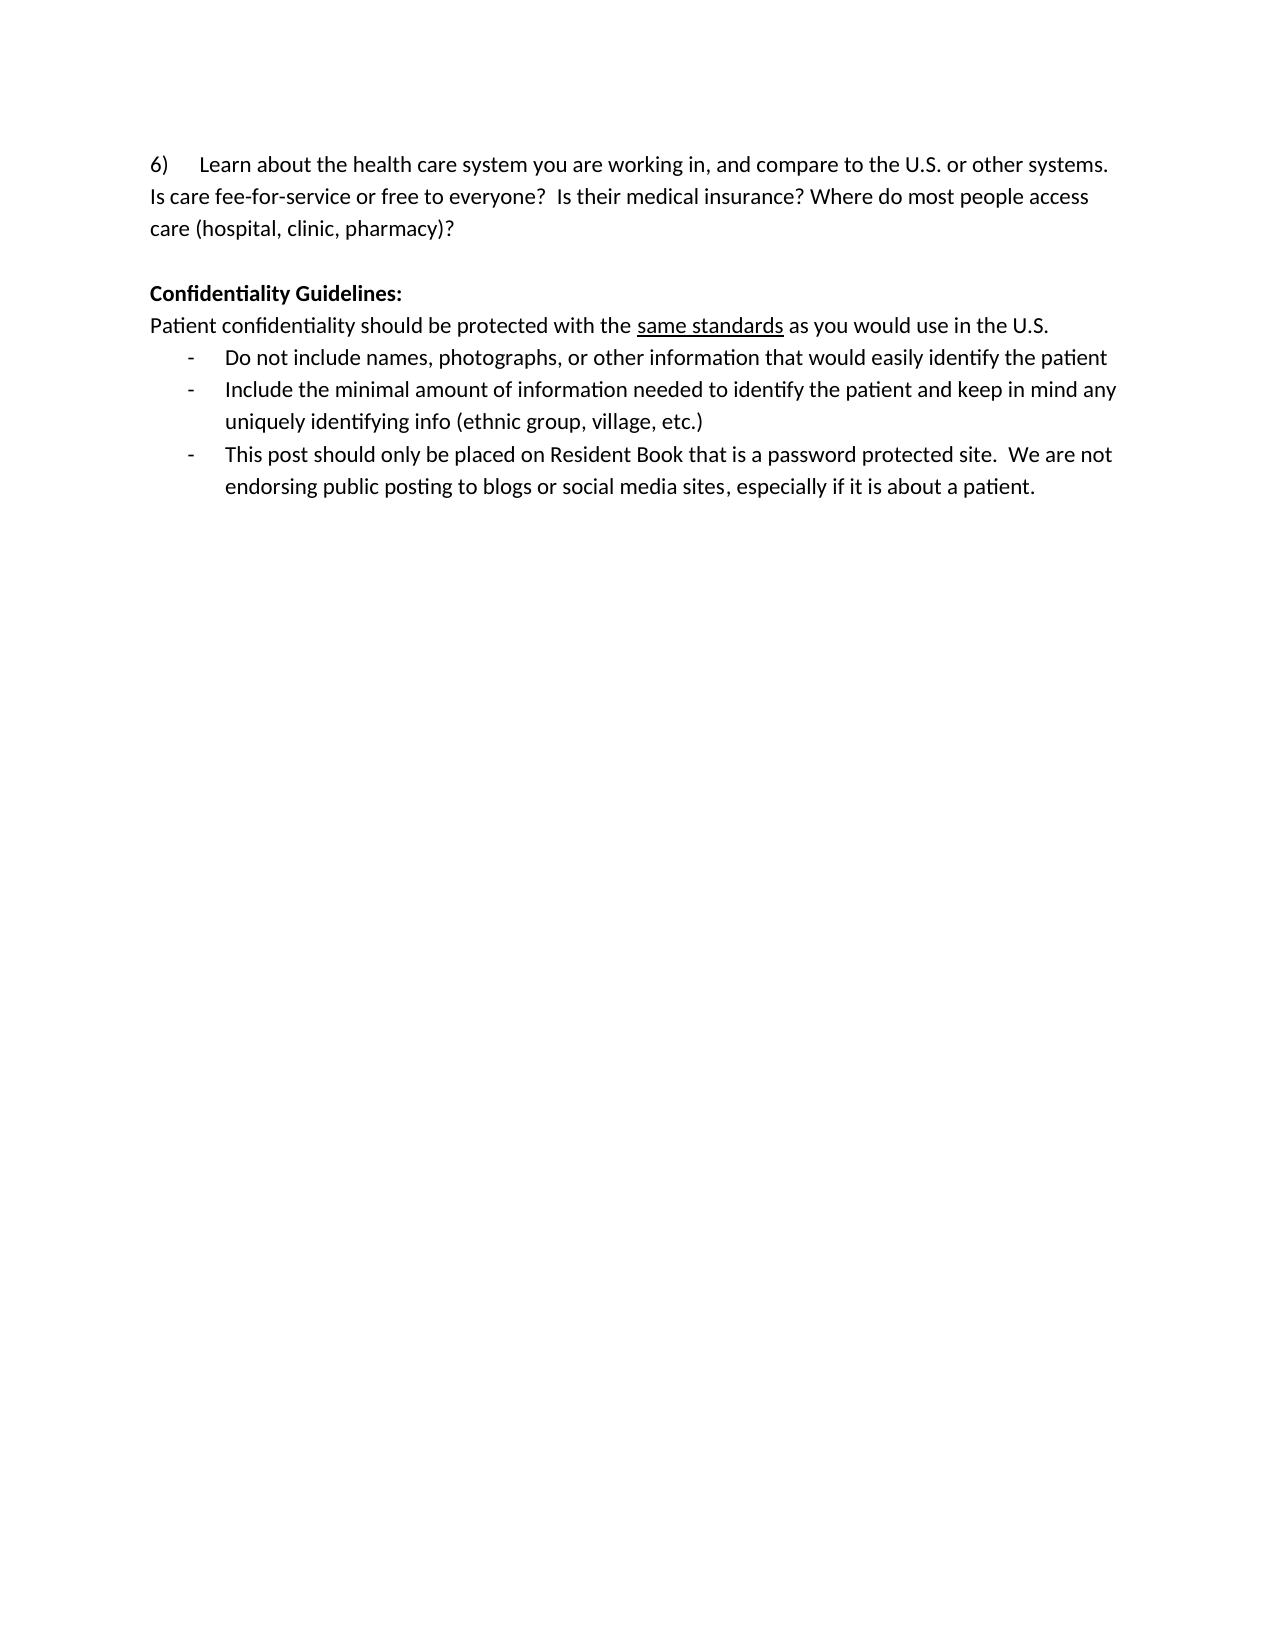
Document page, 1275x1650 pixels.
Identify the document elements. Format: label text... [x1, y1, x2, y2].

list This post should only be placed on Resident Book that is a password protected site. We are not endorsing public posting to blogs or social media sites, especially if it is about a patient. [187, 440, 1125, 500]
text Confidentiality Guidelines: [150, 279, 1125, 307]
list Do not include names, photographs, or other information that would easily identify the patient [187, 343, 1125, 371]
text 6) Learn about the health care system you are working in, and compare to the U.S. or other systems. Is care fee-for-service or free to everyone? Is their medical insurance? Where do most people access care (hospital, clinic, pharmacy)? [150, 150, 1125, 242]
text Patient confidentiality should be protected with the same standards as you would use in the U.S. [150, 311, 1125, 339]
list Include the minimal amount of information needed to identify the patient and keep in mind any uniquely identifying info (ethnic group, village, etc.) [187, 375, 1125, 436]
